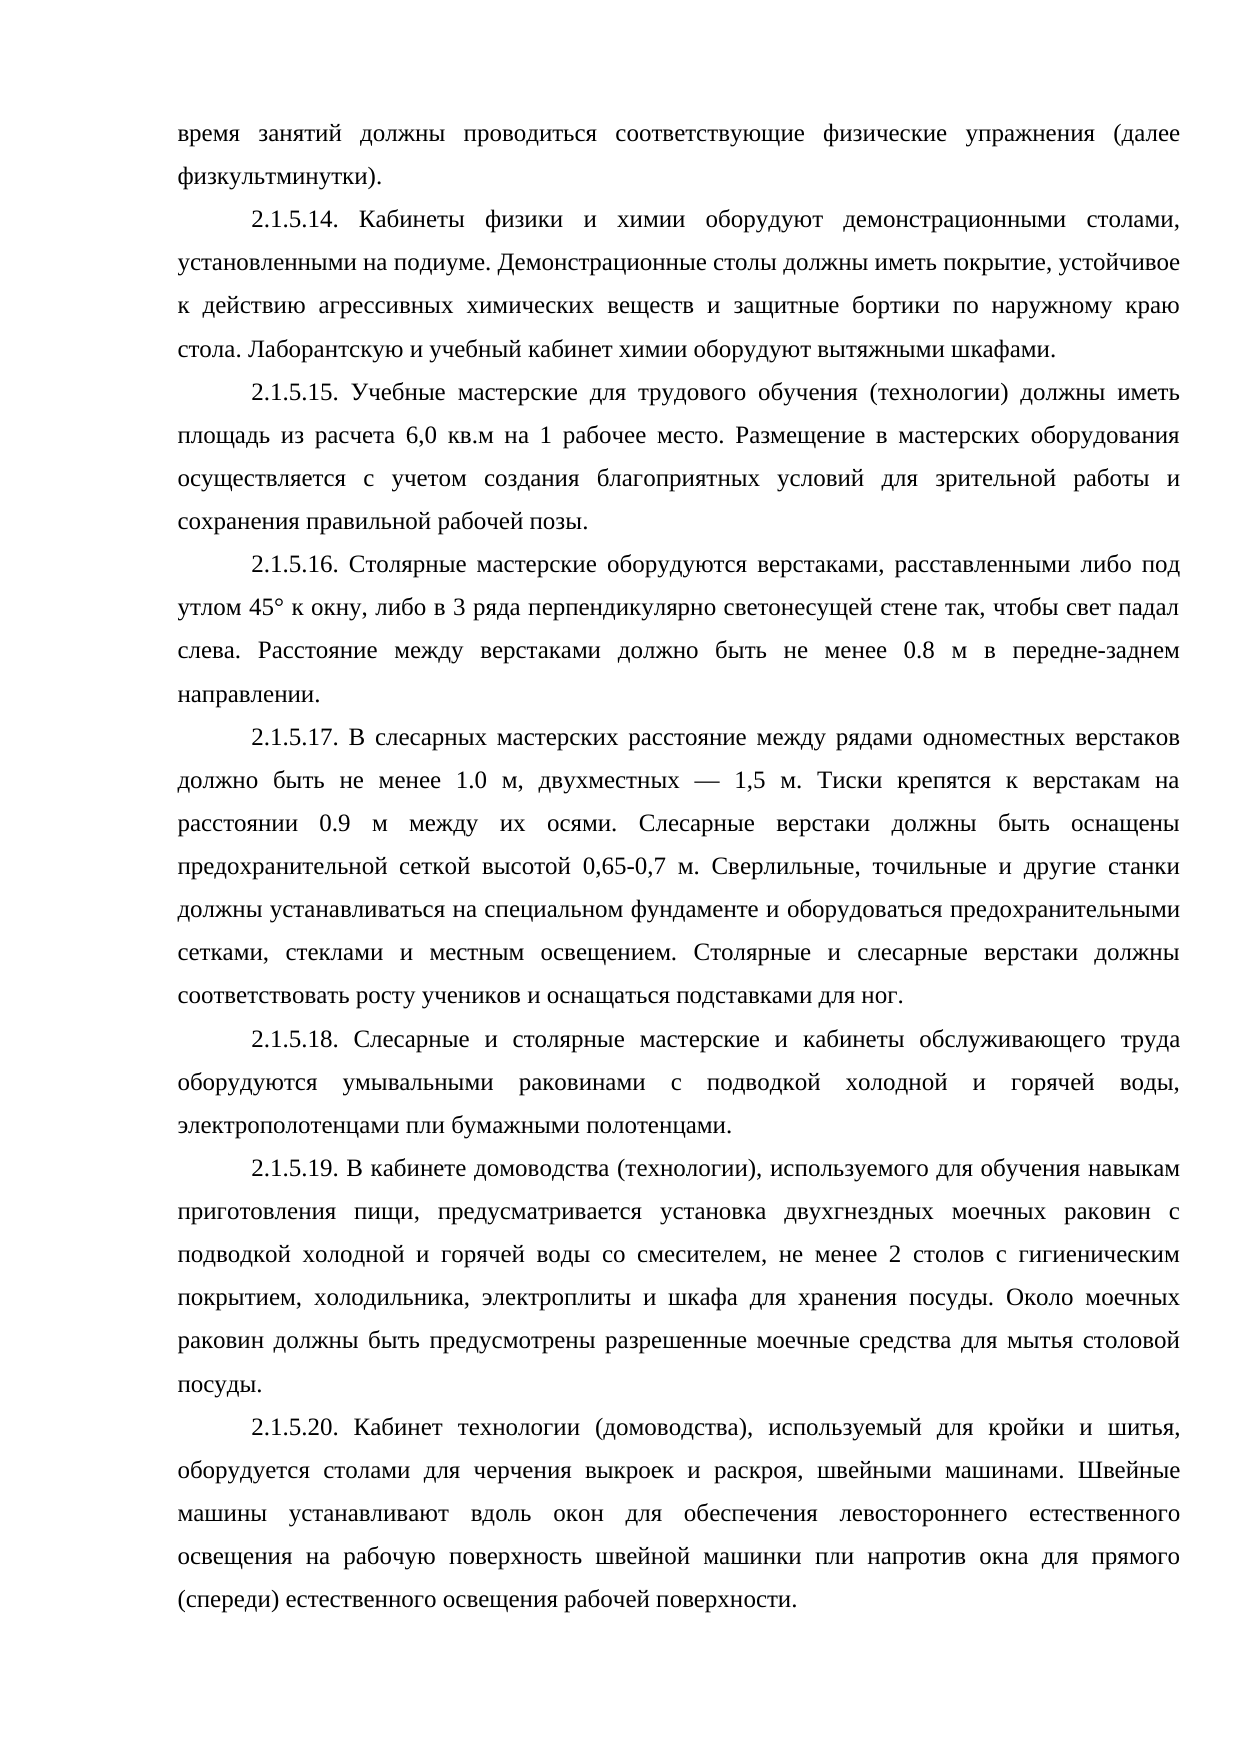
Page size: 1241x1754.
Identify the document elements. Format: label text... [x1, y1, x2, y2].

text 2.1.5.18. Слесарные и столярные мастерские и кабинеты обслуживающего труда оборудуются умывальными раковинами с подводкой холодной и горячей воды, электрополотенцами пли бумажными полотенцами. [177, 1024, 1181, 1139]
text 2.1.5.14. Кабинеты физики и химии оборудуют демонстрационными столами, установленными на подиуме. Демонстрационные столы должны иметь покрытие, устойчивое к действию агрессивных химических веществ и защитные бортики по наружному краю стола. Лаборантскую и учебный кабинет химии оборудуют вытяжными шкафами. [177, 204, 1181, 362]
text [177, 118, 1181, 190]
text 2.1.5.17. В слесарных мастерских расстояние между рядами одноместных верстаков должно быть не менее 1.0 м, двухместных — 1,5 м. Тиски крепятся к верстакам на расстоянии 0.9 м между их осями. Слесарные верстаки должны быть оснащены предохранительной сеткой высотой 0,65-0,7 м. Сверлильные, точильные и другие станки должны устанавливаться на специальном фундаменте и оборудоваться предохранительными сетками, стеклами и местным освещением. Столярные и слесарные верстаки должны соответствовать росту учеников и оснащаться подставками для ног. [177, 722, 1181, 1009]
text 2.1.5.16. Столярные мастерские оборудуются верстаками, расставленными либо под утлом 45° к окну, либо в 3 ряда перпендикулярно светонесущей стене так, чтобы свет падал слева. Расстояние между верстаками должно быть не менее 0.8 м в передне-заднем направлении. [177, 549, 1181, 707]
text 2.1.5.20. Кабинет технологии (домоводства), используемый для кройки и шитья, оборудуется столами для черчения выкроек и раскроя, швейными машинами. Швейные машины устанавливают вдоль окон для обеспечения левостороннего естественного освещения на рабочую поверхность швейной машинки пли напротив окна для прямого (спереди) естественного освещения рабочей поверхности. [177, 1412, 1181, 1613]
text 2.1.5.19. В кабинете домоводства (технологии), используемого для обучения навыкам приготовления пищи, предусматривается установка двухгнездных моечных раковин с подводкой холодной и горячей воды со смесителем, не менее 2 столов с гигиеническим покрытием, холодильника, электроплиты и шкафа для хранения посуды. Около моечных раковин должны быть предусмотрены разрешенные моечные средства для мытья столовой посуды. [177, 1153, 1181, 1397]
text 2.1.5.15. Учебные мастерские для трудового обучения (технологии) должны иметь площадь из расчета 6,0 кв.м на 1 рабочее место. Размещение в мастерских оборудования осуществляется с учетом создания благоприятных условий для зрительной работы и сохранения правильной рабочей позы. [177, 377, 1181, 535]
